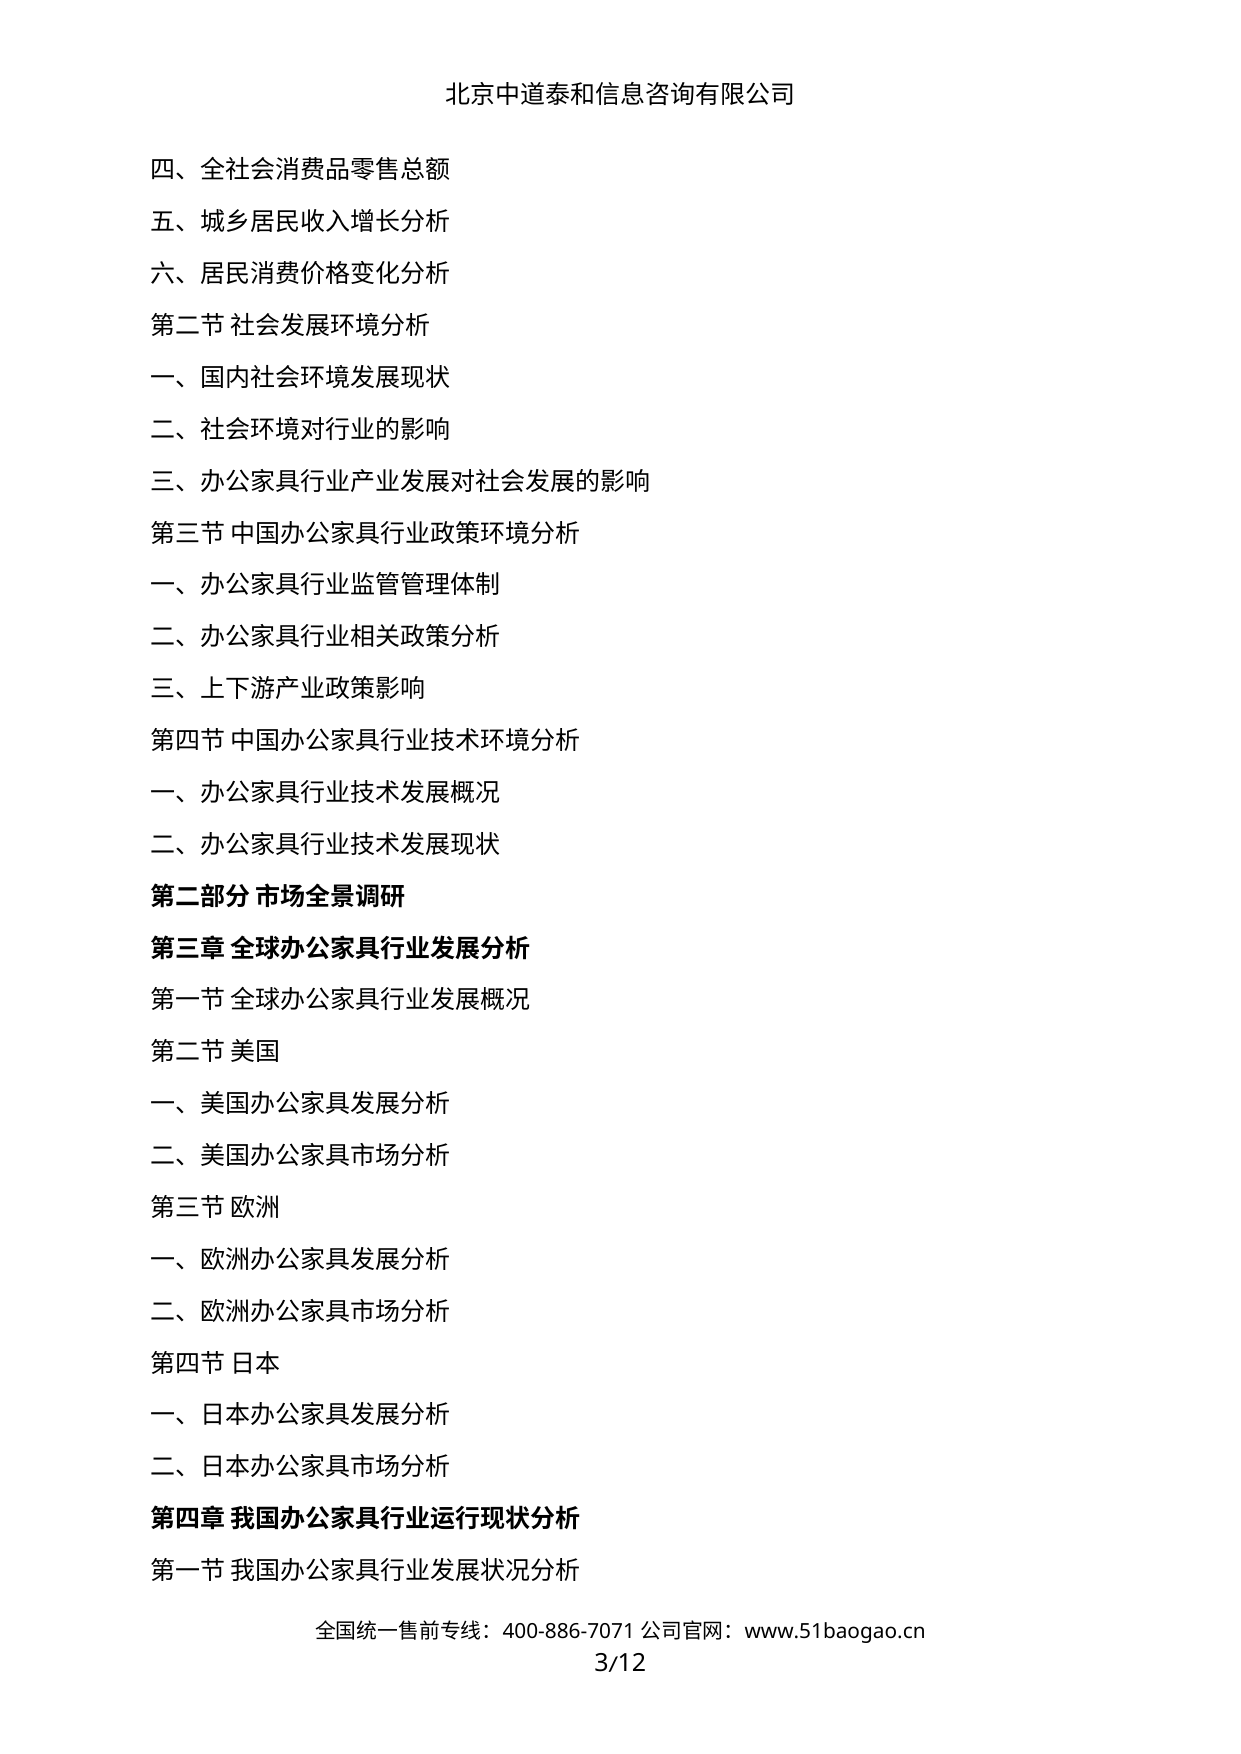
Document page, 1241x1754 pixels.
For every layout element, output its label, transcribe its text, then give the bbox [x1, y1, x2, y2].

text 一、国内社会环境发展现状 [150, 357, 1090, 394]
text 三、上下游产业政策影响 [150, 669, 1090, 705]
text 第一节 全球办公家具行业发展概况 [150, 980, 1090, 1016]
text 第四章 我国办公家具行业运行现状分析 [150, 1499, 1090, 1535]
text 五、城乡居民收入增长分析 [150, 202, 1090, 238]
text 三、办公家具行业产业发展对社会发展的影响 [150, 461, 1090, 497]
text 第三节 欧洲 [150, 1187, 1090, 1224]
text 第四节 日本 [150, 1343, 1090, 1379]
text 第二部分 市场全景调研 [150, 876, 1090, 912]
text 第一节 我国办公家具行业发展状况分析 [150, 1551, 1090, 1587]
text 二、日本办公家具市场分析 [150, 1447, 1090, 1483]
text 一、日本办公家具发展分析 [150, 1395, 1090, 1431]
text 六、居民消费价格变化分析 [150, 254, 1090, 290]
text 二、办公家具行业相关政策分析 [150, 617, 1090, 653]
text 第二节 社会发展环境分析 [150, 306, 1090, 342]
text 一、办公家具行业技术发展概况 [150, 772, 1090, 809]
text 二、欧洲办公家具市场分析 [150, 1291, 1090, 1327]
text 第三节 中国办公家具行业政策环境分析 [150, 513, 1090, 549]
text 二、办公家具行业技术发展现状 [150, 824, 1090, 861]
text 四、全社会消费品零售总额 [150, 150, 1090, 186]
text 第三章 全球办公家具行业发展分析 [150, 928, 1090, 964]
text 第二节 美国 [150, 1032, 1090, 1068]
text 一、办公家具行业监管管理体制 [150, 565, 1090, 601]
text 第四节 中国办公家具行业技术环境分析 [150, 721, 1090, 757]
text 二、社会环境对行业的影响 [150, 409, 1090, 446]
text 一、欧洲办公家具发展分析 [150, 1239, 1090, 1276]
text 二、美国办公家具市场分析 [150, 1136, 1090, 1172]
text 一、美国办公家具发展分析 [150, 1084, 1090, 1120]
